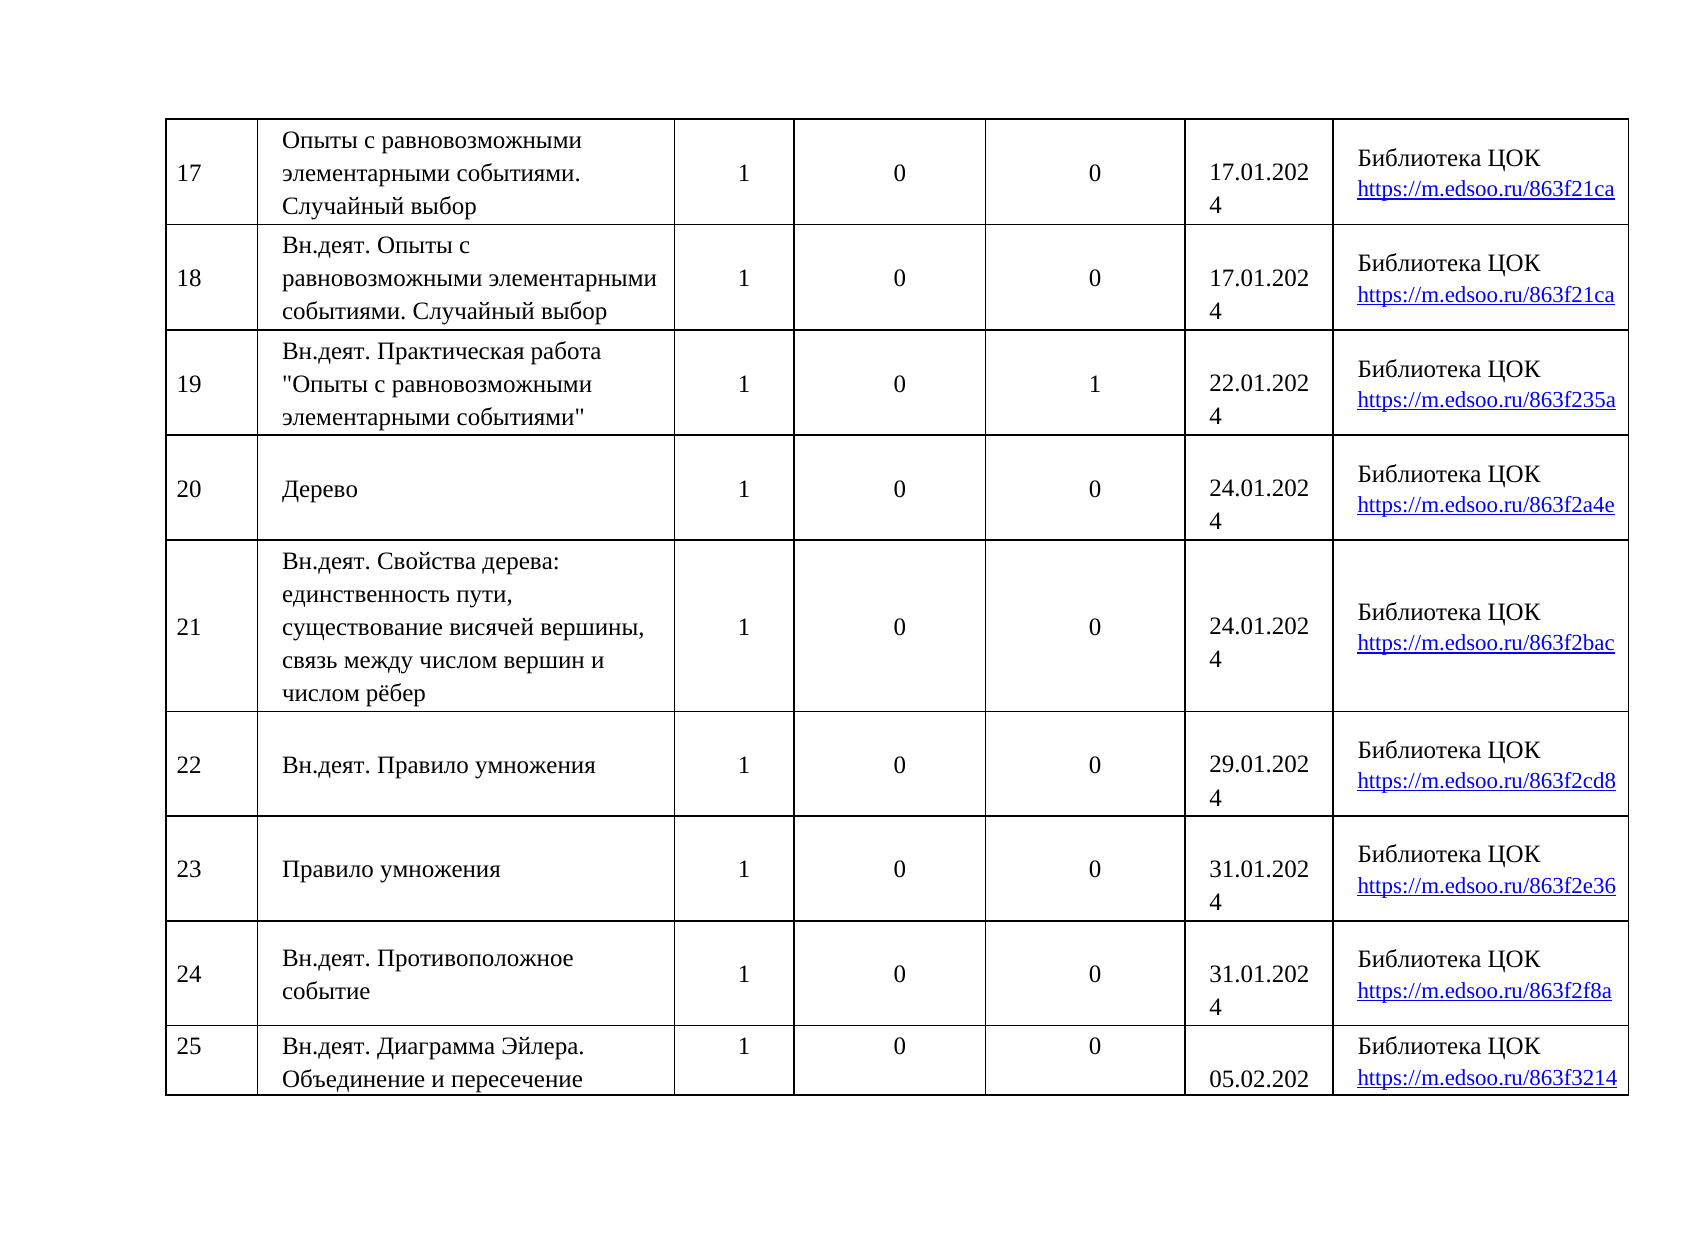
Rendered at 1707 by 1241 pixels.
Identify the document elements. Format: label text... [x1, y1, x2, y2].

table_cell 1 [675, 120, 793, 223]
table_cell 0 [795, 817, 985, 920]
table_cell 0 [795, 225, 985, 329]
table_cell Библиотека ЦОК https://m.edsoo.ru/863f235a [1334, 331, 1628, 434]
table_cell 23 [167, 817, 257, 920]
table_cell 17 [167, 120, 257, 223]
table_cell Опыты с равновозможными элементарными событиями. Случайный выбор [258, 120, 674, 223]
table_cell Вн.деят. Практическая работа "Опыты с равновозможными элементарными событиями" [258, 331, 674, 434]
table_cell Правило умножения [258, 817, 674, 920]
table_cell 1 [675, 922, 793, 1024]
table_cell Вн.деят. Опыты с равновозможными элементарными событиями. Случайный выбор [258, 225, 674, 329]
table_cell Вн.деят. Свойства дерева: единственность пути, существование висячей вершины, связь между числом вершин и числом рёбер [258, 541, 674, 711]
table_cell 0 [795, 120, 985, 223]
table_cell 1 [986, 331, 1184, 434]
table_cell 1 [675, 817, 793, 920]
table_cell 31.01.2024 [1186, 922, 1332, 1024]
table_cell Библиотека ЦОК https://m.edsoo.ru/863f2f8a [1334, 922, 1628, 1024]
table_cell Дерево [258, 436, 674, 539]
table_cell 24.01.2024 [1186, 541, 1332, 711]
table_cell 1 [675, 1026, 793, 1094]
table_cell 17.01.2024 [1186, 225, 1332, 329]
table_cell Библиотека ЦОК https://m.edsoo.ru/863f21ca [1334, 225, 1628, 329]
table_cell 0 [986, 225, 1184, 329]
table_cell 0 [986, 922, 1184, 1024]
table_cell 0 [795, 331, 985, 434]
table_cell 0 [986, 436, 1184, 539]
table_cell 24 [167, 922, 257, 1024]
table_cell 18 [167, 225, 257, 329]
table_cell 1 [675, 712, 793, 815]
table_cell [258, 1026, 674, 1094]
table_cell Библиотека ЦОК https://m.edsoo.ru/863f2a4e [1334, 436, 1628, 539]
table_cell 0 [986, 1026, 1184, 1094]
table_cell 05.02.2024 [1186, 1026, 1332, 1094]
table_cell 0 [795, 922, 985, 1024]
table_cell Библиотека ЦОК https://m.edsoo.ru/863f2bac [1334, 541, 1628, 711]
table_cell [1334, 1026, 1628, 1094]
table_cell 24.01.2024 [1186, 436, 1332, 539]
table_cell Вн.деят. Правило умножения [258, 712, 674, 815]
table_cell 17.01.2024 [1186, 120, 1332, 223]
table_cell 31.01.2024 [1186, 817, 1332, 920]
table_cell 0 [986, 120, 1184, 223]
table_cell 22 [167, 712, 257, 815]
table_cell 1 [675, 541, 793, 711]
table_cell 0 [795, 436, 985, 539]
table_cell 0 [795, 1026, 985, 1094]
table_cell Библиотека ЦОК https://m.edsoo.ru/863f2e36 [1334, 817, 1628, 920]
table_cell Вн.деят. Противоположное событие [258, 922, 674, 1024]
table_cell 25 [167, 1026, 257, 1094]
table_cell Библиотека ЦОК https://m.edsoo.ru/863f2cd8 [1334, 712, 1628, 815]
table_cell 19 [167, 331, 257, 434]
table_cell 0 [986, 712, 1184, 815]
table_cell 0 [795, 541, 985, 711]
table_cell 29.01.2024 [1186, 712, 1332, 815]
table_cell 21 [167, 541, 257, 711]
table_cell 0 [986, 817, 1184, 920]
table_cell 20 [167, 436, 257, 539]
table_cell 0 [795, 712, 985, 815]
table_cell 1 [675, 436, 793, 539]
table_cell 0 [986, 541, 1184, 711]
table_cell 1 [675, 225, 793, 329]
table_cell Библиотека ЦОК https://m.edsoo.ru/863f21ca [1334, 120, 1628, 223]
table_cell 1 [675, 331, 793, 434]
table_cell 22.01.2024 [1186, 331, 1332, 434]
